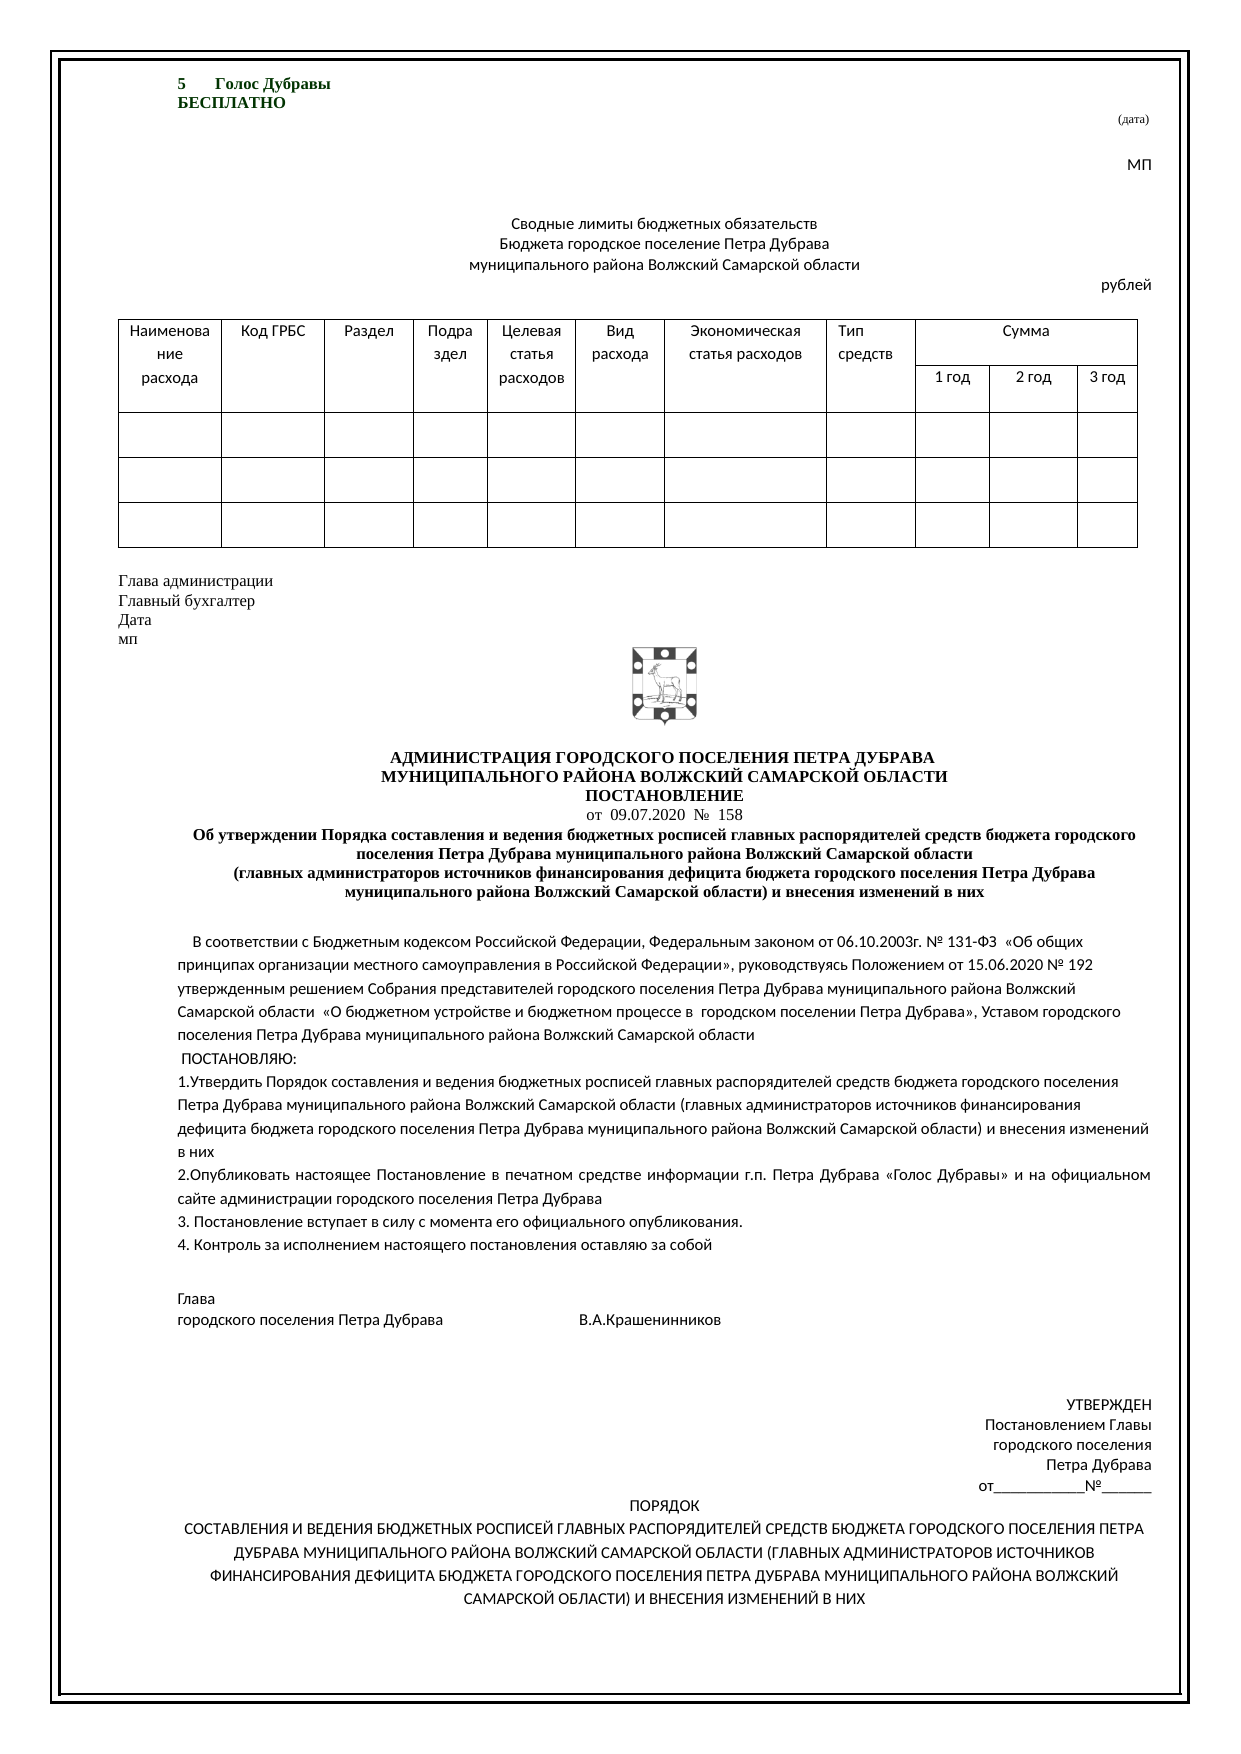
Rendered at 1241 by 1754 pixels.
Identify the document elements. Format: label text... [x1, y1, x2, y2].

table_cell 1 год [916, 366, 989, 412]
text СОСТАВЛЕНИЯ И ВЕДЕНИЯ БЮДЖЕТНЫХ РОСПИСЕЙ ГЛАВНЫХ РАСПОРЯДИТЕЛЕЙ СРЕДСТВ БЮДЖЕТА ГОРОДСКОГО ПОСЕЛЕНИЯ ПЕТРА ДУБРАВА МУНИЦИПАЛЬНОГО РАЙОНА ВОЛЖСКИЙ САМАРСКОЙ ОБЛАСТИ (ГЛАВНЫХ АДМИНИСТРАТОРОВ ИСТОЧНИКОВ ФИНАНСИРОВАНИЯ ДЕФИЦИТА БЮДЖЕТА ГОРОДСКОГО ПОСЕЛЕНИЯ ПЕТРА ДУБРАВА МУНИЦИПАЛЬНОГО РАЙОНА ВОЛЖСКИЙ САМАРСКОЙ ОБЛАСТИ) И ВНЕСЕНИЯ ИЗМЕНЕНИЙ В НИХ [177, 1519, 1152, 1609]
table_cell [222, 503, 324, 547]
text от___________№______ [546, 1475, 1152, 1495]
text мп [118, 629, 1152, 648]
table_header Раздел [325, 320, 413, 412]
table_header Наименование расхода [119, 320, 221, 412]
text ПОРЯДОК [177, 1495, 1152, 1516]
text УТВЕРЖДЕН [177, 1394, 1152, 1414]
table_cell [916, 413, 989, 457]
text (дата) [177, 112, 1152, 126]
table_cell [488, 503, 575, 547]
text Бюджета городское поселение Петра Дубрава [177, 233, 1152, 254]
text Петра Дубрава [546, 1455, 1152, 1475]
table_header Целевая статья расходов [488, 320, 575, 412]
table_cell 2 год [990, 366, 1077, 412]
text В соответствии с Бюджетным кодексом Российской Федерации, Федеральным законом от 06.10.2003г. № 131-ФЗ «Об общих принципах организации местного самоуправления в Российской Федерации», руководствуясь Положением от 15.06.2020 № 192 утвержденным решением Собрания представителей городского поселения Петра Дубрава муниципального района Волжский Самарской области «О бюджетном устройстве и бюджетном процессе в городском поселении Петра Дубрава», Уставом городского поселения Петра Дубрава муниципального района Волжский Самарской области [177, 931, 1152, 1045]
table_header Вид расхода [576, 320, 664, 412]
table_cell [325, 458, 413, 502]
table_cell [414, 458, 487, 502]
table_header Подраздел [414, 320, 487, 412]
table_cell [222, 458, 324, 502]
table_cell [414, 503, 487, 547]
table_header Экономическая статья расходов [665, 320, 826, 412]
text (главных администраторов источников финансирования дефицита бюджета городского поселения Петра Дубрава муниципального района Волжский Самарской области) и внесения изменений в них [177, 863, 1152, 901]
text ПОСТАНОВЛЕНИЕ [177, 786, 1152, 805]
text 1.Утвердить Порядок составления и ведения бюджетных росписей главных распорядителей средств бюджета городского поселения Петра Дубрава муниципального района Волжский Самарской области (главных администраторов источников финансирования дефицита бюджета городского поселения Петра Дубрава муниципального района Волжский Самарской области) и внесения изменений в них [177, 1071, 1152, 1162]
text Дата [118, 609, 1152, 629]
text Главный бухгалтер [118, 590, 1152, 609]
table_cell [665, 458, 826, 502]
table_cell [916, 458, 989, 502]
text 3. Постановление вступает в силу с момента его официального опубликования. [177, 1211, 1152, 1232]
text Глава [177, 1288, 1152, 1309]
table_cell [119, 458, 221, 502]
text Постановлением Главы [546, 1414, 1152, 1434]
table_cell [325, 503, 413, 547]
table_cell [488, 458, 575, 502]
text Сводные лимиты бюджетных обязательств [177, 213, 1152, 233]
table_cell [119, 503, 221, 547]
table_cell 3 год [1078, 366, 1137, 412]
table_cell [665, 503, 826, 547]
table_cell [576, 458, 664, 502]
text 2.Опубликовать настоящее Постановление в печатном средстве информации г.п. Петра Дубрава «Голос Дубравы» и на официальном сайте администрации городского поселения Петра Дубрава [177, 1165, 1152, 1208]
table_cell [488, 413, 575, 457]
table_cell [1078, 503, 1137, 547]
table_cell [990, 503, 1077, 547]
table_cell [222, 413, 324, 457]
text Глава администрации [118, 571, 1152, 590]
table_cell [827, 458, 915, 502]
table_cell [1078, 413, 1137, 457]
picture [632, 647, 697, 726]
table_cell [576, 413, 664, 457]
table_cell [119, 413, 221, 457]
text МП [177, 154, 1152, 175]
table_cell [1078, 458, 1137, 502]
text Об утверждении Порядка составления и ведения бюджетных росписей главных распорядителей средств бюджета городского поселения Петра Дубрава муниципального района Волжский Самарской области [177, 824, 1152, 863]
table_cell [665, 413, 826, 457]
table_cell [414, 413, 487, 457]
text ПОСТАНОВЛЯЮ: [177, 1048, 1152, 1068]
table_cell [916, 503, 989, 547]
table_cell [827, 413, 915, 457]
table_cell [827, 503, 915, 547]
text рублей [177, 274, 1152, 294]
table_cell [576, 503, 664, 547]
table_header Тип средств [827, 320, 915, 412]
text муниципального района Волжский Самарской области [177, 254, 1152, 274]
table_header Код ГРБС [222, 320, 324, 412]
text городского поселения Петра Дубрава В.А.Крашенинников [177, 1309, 1152, 1329]
table_header Сумма [916, 320, 1137, 365]
table_cell [990, 413, 1077, 457]
text 4. Контроль за исполнением настоящего постановления оставляю за собой [177, 1235, 1152, 1255]
table_cell [990, 458, 1077, 502]
text городского поселения [546, 1434, 1152, 1455]
table_cell [325, 413, 413, 457]
text от 09.07.2020 № 158 [177, 805, 1152, 824]
text АДМИНИСТРАЦИЯ ГОРОДСКОГО ПОСЕЛЕНИЯ ПЕТРА ДУБРАВА МУНИЦИПАЛЬНОГО РАЙОНА ВОЛЖСКИЙ САМАРСКОЙ ОБЛАСТИ [177, 748, 1152, 786]
